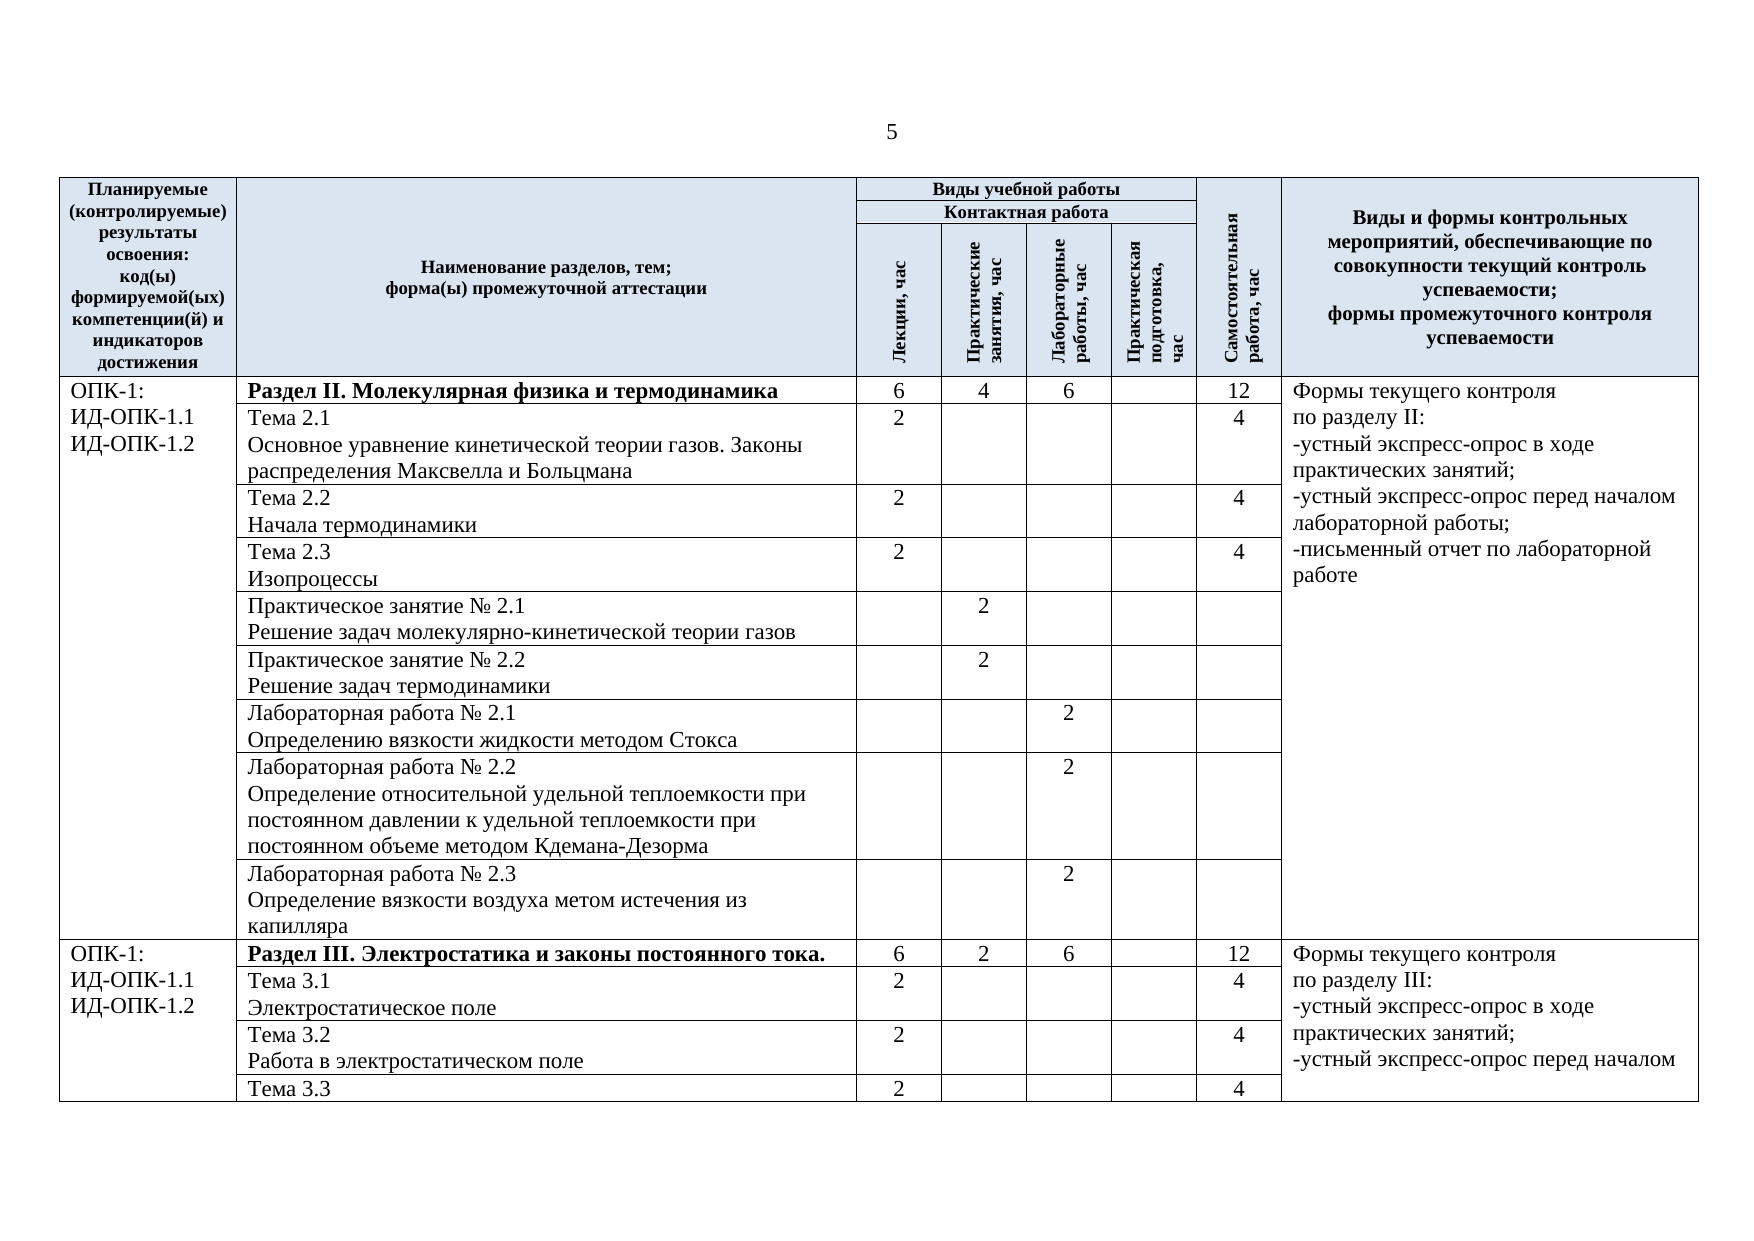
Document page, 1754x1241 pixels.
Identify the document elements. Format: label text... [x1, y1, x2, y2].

table_cell [1112, 592, 1196, 645]
table_cell Лабораторная работа № 2.2 Определение относительной удельной теплоемкости при постоянном давлении к удельной теплоемкости при постоянном объеме методом Кдемана-Дезорма [237, 753, 856, 859]
table_cell [942, 485, 1026, 537]
table_cell 2 [942, 646, 1026, 698]
table_cell [857, 700, 941, 752]
table_cell 2 [1027, 753, 1111, 859]
table_cell 4 [1197, 538, 1281, 591]
table_cell [1112, 1021, 1196, 1074]
table_cell Контактная работа [857, 201, 1196, 222]
table_cell Раздел II. Молекулярная физика и термодинамика [237, 377, 856, 403]
table_cell 2 [857, 1075, 941, 1101]
table_cell 2 [942, 592, 1026, 645]
table_cell Практическая подготовка, час [1112, 224, 1196, 376]
table_cell Лабораторные работы, час [1027, 224, 1111, 376]
table_cell Тема 3.2 Работа в электростатическом поле [237, 1021, 856, 1074]
table_cell 4 [942, 377, 1026, 403]
table_cell [857, 753, 941, 859]
table_cell [942, 967, 1026, 1020]
table_cell 6 [1027, 940, 1111, 966]
table_cell [942, 753, 1026, 859]
table_header Виды и формы контрольных мероприятий, обеспечивающие по совокупности текущий контроль успеваемости; формы промежуточного контроля успеваемости [1282, 178, 1698, 376]
table_cell 4 [1197, 1021, 1281, 1074]
table_cell Тема 3.1 Электростатическое поле [237, 967, 856, 1020]
table_cell 6 [857, 940, 941, 966]
table_cell 4 [1197, 1075, 1281, 1101]
table_cell [857, 592, 941, 645]
table_cell Практическое занятие № 2.2 Решение задач термодинамики [237, 646, 856, 698]
table_cell 2 [857, 967, 941, 1020]
table_cell [1112, 404, 1196, 483]
table_header Наименование разделов, тем; форма(ы) промежуточной аттестации [237, 178, 856, 376]
table_cell 2 [942, 940, 1026, 966]
table_cell [857, 646, 941, 698]
table_cell 12 [1197, 940, 1281, 966]
table_cell 4 [1197, 485, 1281, 537]
table_cell 2 [857, 538, 941, 591]
table_cell Лабораторная работа № 2.1 Определению вязкости жидкости методом Стокса [237, 700, 856, 752]
table_cell 6 [857, 377, 941, 403]
table_cell 2 [857, 404, 941, 483]
table_cell [1112, 1075, 1196, 1101]
table_cell Формы текущего контроля по разделу III: -устный экспресс-опрос в ходе практических занятий; -устный экспресс-опрос перед началом лабораторной работы; -письменный отчет по лабораторной работе. [1282, 940, 1698, 1101]
table_cell [1027, 646, 1111, 698]
table_cell 2 [1027, 860, 1111, 939]
table_cell [942, 404, 1026, 483]
table_cell [1112, 646, 1196, 698]
table_cell Тема 3.3 Постоянный электрический ток [237, 1075, 856, 1101]
table_cell 2 [857, 1021, 941, 1074]
table_cell Тема 2.1 Основное уравнение кинетической теории газов. Законы распределения Максвелла и Больцмана [237, 404, 856, 483]
table_cell Формы текущего контроля по разделу II: -устный экспресс-опрос в ходе практических занятий; -устный экспресс-опрос перед началом лабораторной работы; -письменный отчет по лабораторной работе [1282, 377, 1698, 939]
table_cell [1112, 967, 1196, 1020]
table_header Виды учебной работы [857, 178, 1196, 200]
table_cell Тема 2.2 Начала термодинамики [237, 485, 856, 537]
table_cell [1112, 753, 1196, 859]
table_cell [1112, 485, 1196, 537]
table_cell 12 [1197, 377, 1281, 403]
table_cell [1027, 1021, 1111, 1074]
table_cell [1027, 1075, 1111, 1101]
table_header Планируемые (контролируемые) результаты освоения: код(ы) формируемой(ых) компетенции(й) и индикаторов достижения компетенций [60, 178, 236, 376]
table_cell [1112, 940, 1196, 966]
table_cell Лекции, час [857, 224, 941, 376]
table_cell [1112, 538, 1196, 591]
table_cell Практические занятия, час [942, 224, 1026, 376]
table_cell [1197, 592, 1281, 645]
table_cell [1027, 485, 1111, 537]
table_cell [942, 860, 1026, 939]
table_cell 2 [857, 485, 941, 537]
table_cell [1197, 700, 1281, 752]
table_cell 4 [1197, 967, 1281, 1020]
table_cell [1197, 646, 1281, 698]
table_cell [942, 1021, 1026, 1074]
table_cell [1027, 404, 1111, 483]
table_cell [942, 700, 1026, 752]
table_cell [1112, 860, 1196, 939]
table_cell 6 [1027, 377, 1111, 403]
table_cell [1197, 860, 1281, 939]
table_cell [942, 1075, 1026, 1101]
table_cell Тема 2.3 Изопроцессы [237, 538, 856, 591]
table_cell [1027, 592, 1111, 645]
table_cell [1197, 753, 1281, 859]
table_cell ОПК-1: ИД-ОПК-1.1 ИД-ОПК-1.2 [60, 940, 236, 1101]
table_cell [1027, 538, 1111, 591]
table_cell [1112, 377, 1196, 403]
table_header Самостоятельная работа, час [1197, 178, 1281, 376]
table_cell ОПК-1: ИД-ОПК-1.1 ИД-ОПК-1.2 [60, 377, 236, 939]
table_cell 2 [1027, 700, 1111, 752]
table_cell Практическое занятие № 2.1 Решение задач молекулярно-кинетической теории газов [237, 592, 856, 645]
table_cell [1027, 967, 1111, 1020]
table_cell 4 [1197, 404, 1281, 483]
table_cell Лабораторная работа № 2.3 Определение вязкости воздуха метом истечения из капилляра [237, 860, 856, 939]
table_cell [942, 538, 1026, 591]
table_cell Раздел III. Электростатика и законы постоянного тока. [237, 940, 856, 966]
table_cell [857, 860, 941, 939]
table_cell [1112, 700, 1196, 752]
